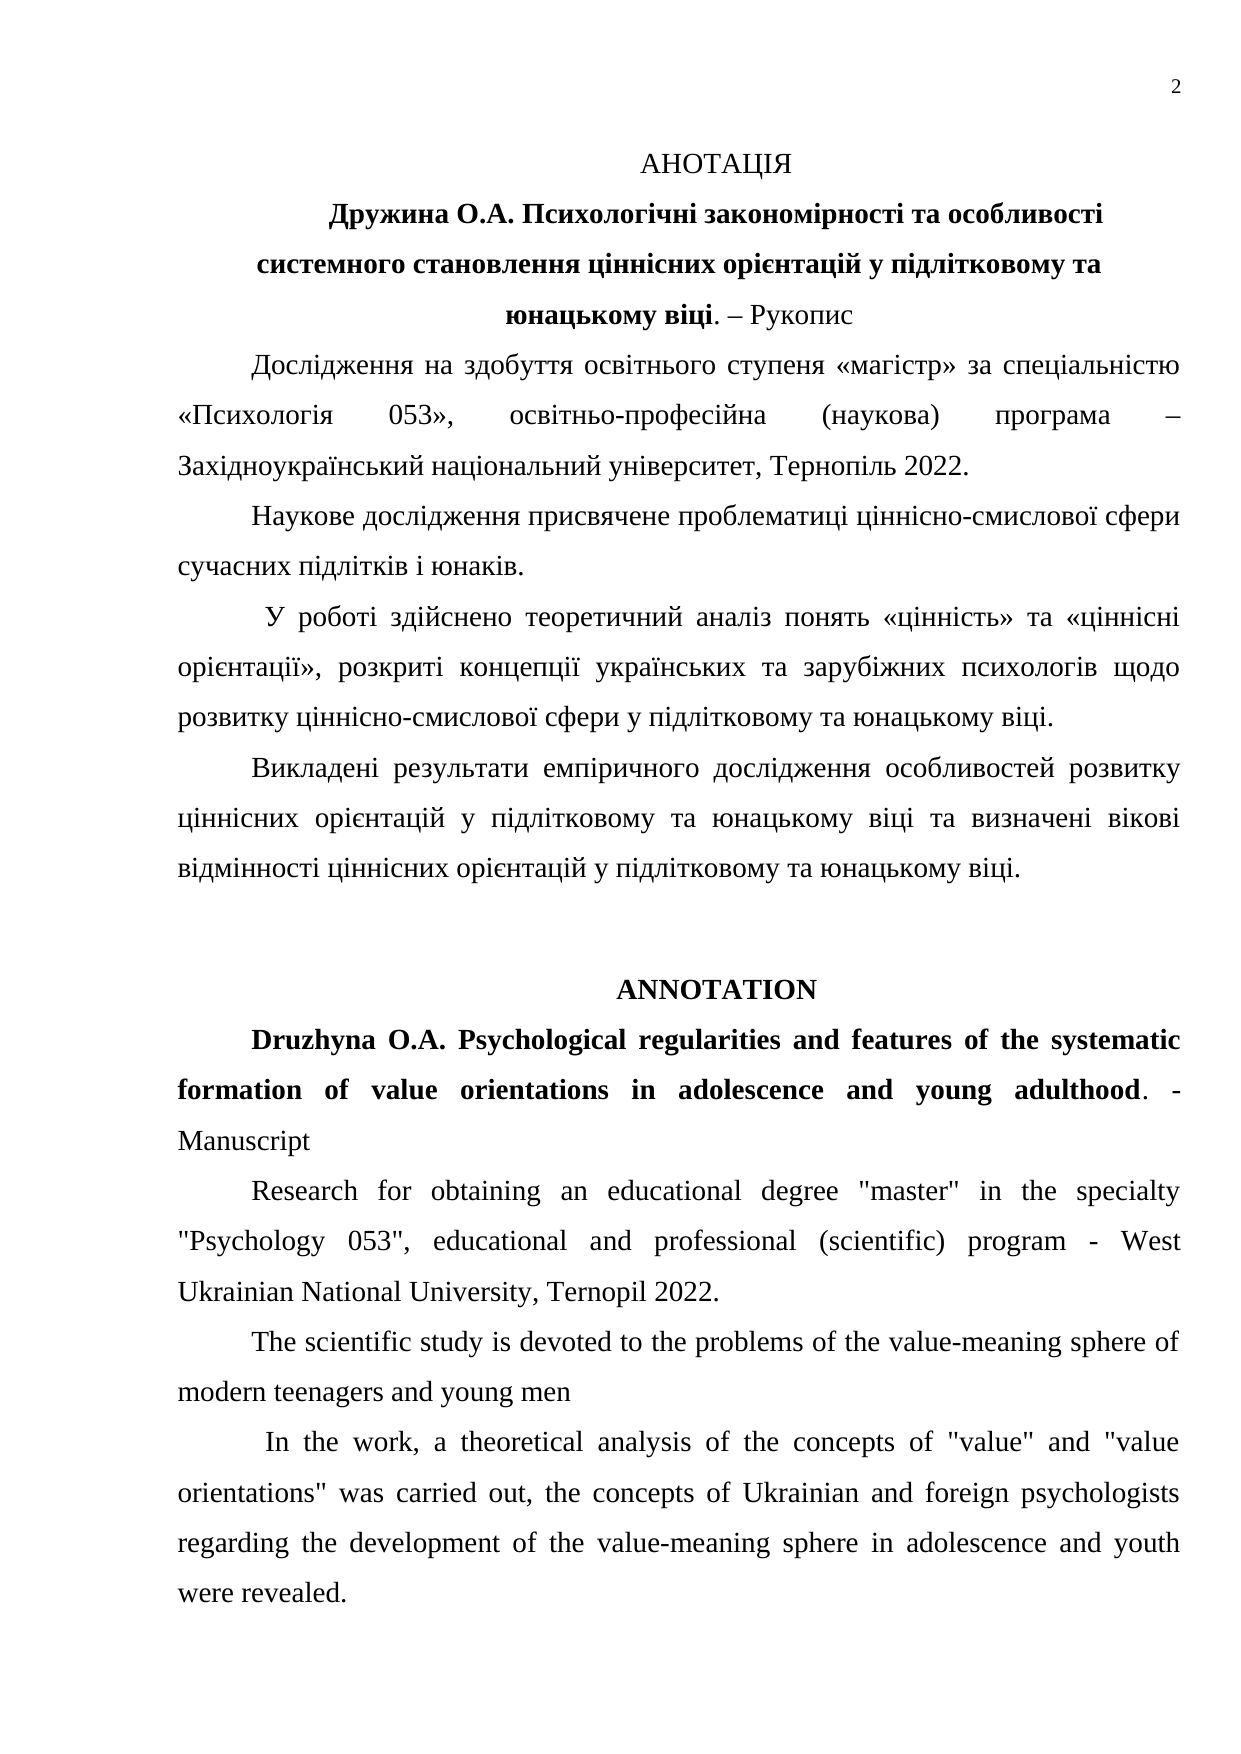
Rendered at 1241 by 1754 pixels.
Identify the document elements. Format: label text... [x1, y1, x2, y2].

text Druzhyna O.A. Psychological regularities and features of the systematic formation of value orientations in adolescence and young adulthood. - Manuscript [177, 1022, 1181, 1156]
text Викладені результати емпіричного дослідження особливостей розвитку ціннісних орієнтацій у підлітковому та юнацькому віці та визначені вікові відмінності ціннісних орієнтацій у підлітковому та юнацькому віці. [177, 750, 1181, 884]
text Дослідження на здобуття освітнього ступеня «магістр» за спеціальністю «Психологія 053», освітньо-професійна (наукова) програма – Західноукраїнський національний університет, Тернопіль 2022. [177, 347, 1181, 481]
text Дружина О.А. Психологічні закономірності та особливості системного становлення ціннісних орієнтацій у підлітковому та юнацькому віці. – Рукопис [177, 196, 1181, 330]
text Research for obtaining an educational degree "master" in the specialty "Psychology 053", educational and professional (scientific) program - West Ukrainian National University, Ternopil 2022. [177, 1173, 1181, 1307]
text Наукове дослідження присвячене проблематиці ціннісно-смислової сфери сучасних підлітків і юнаків. [177, 498, 1181, 582]
text АНОТАЦІЯ [177, 146, 1181, 179]
subtitle ANNOTATION [177, 972, 1181, 1005]
text The scientific study is devoted to the problems of the value-meaning sphere of modern teenagers and young men [177, 1324, 1181, 1408]
text У роботі здійснено теоретичний аналіз понять «цінність» та «ціннісні орієнтації», розкриті концепції українських та зарубіжних психологів щодо розвитку ціннісно-смислової сфери у підлітковому та юнацькому віці. [177, 599, 1181, 733]
text In the work, a theoretical analysis of the concepts of "value" and "value orientations" was carried out, the concepts of Ukrainian and foreign psychologists regarding the development of the value-meaning sphere in adolescence and youth were revealed. [177, 1424, 1181, 1609]
